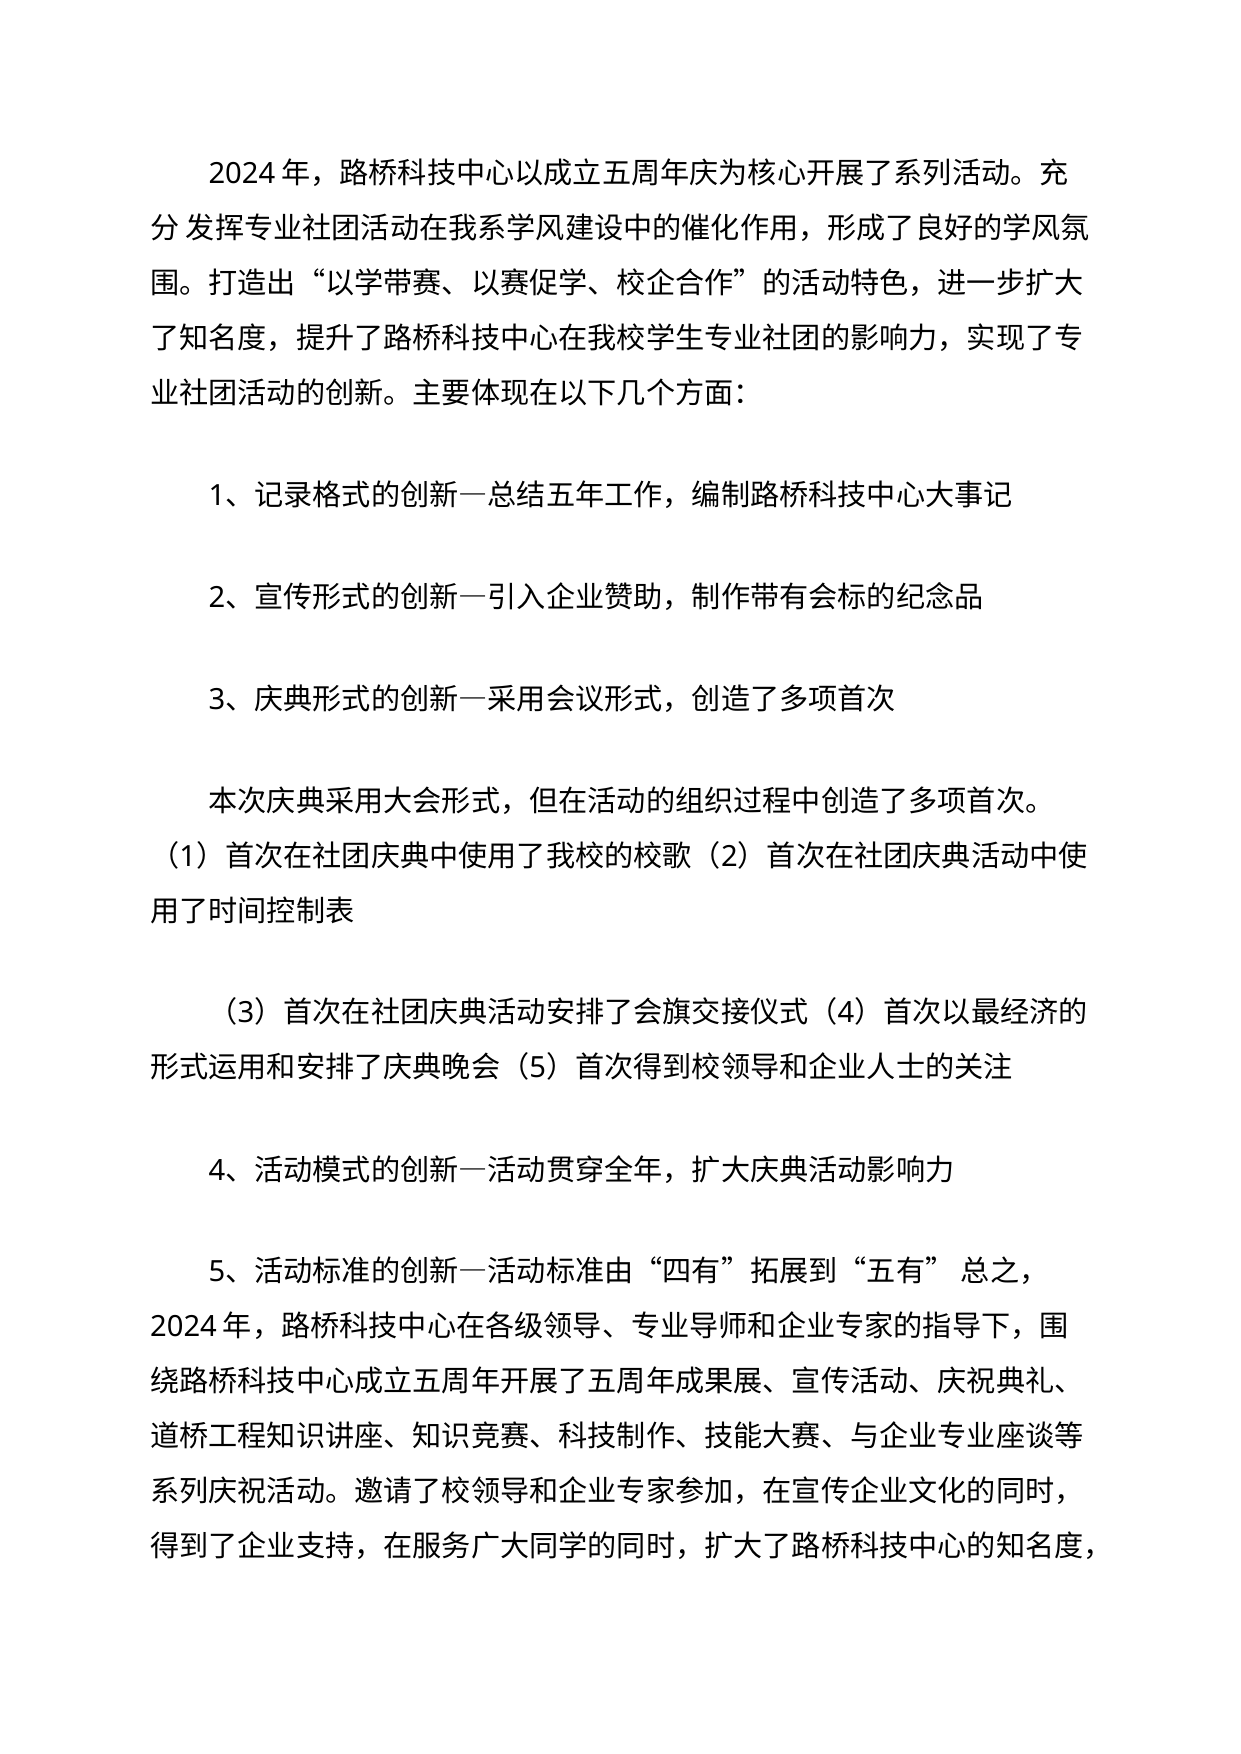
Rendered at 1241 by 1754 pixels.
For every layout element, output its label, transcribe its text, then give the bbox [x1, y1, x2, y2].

text 本次庆典采用大会形式，但在活动的组织过程中创造了多项首次。（1）首次在社团庆典中使用了我校的校歌（2）首次在社团庆典活动中使用了时间控制表 [150, 777, 1090, 929]
text 4、活动模式的创新—活动贯穿全年，扩大庆典活动影响力 [150, 1146, 1090, 1188]
text 1、记录格式的创新—总结五年工作，编制路桥科技中心大事记 [150, 471, 1090, 514]
text 3、庆典形式的创新—采用会议形式，创造了多项首次 [150, 675, 1090, 718]
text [150, 1248, 1090, 1565]
text （3）首次在社团庆典活动安排了会旗交接仪式（4）首次以最经济的形式运用和安排了庆典晚会（5）首次得到校领导和企业人士的关注 [150, 989, 1090, 1086]
text 2、宣传形式的创新—引入企业赞助，制作带有会标的纪念品 [150, 573, 1090, 616]
text 2024年，路桥科技中心以成立五周年庆为核心开展了系列活动。充分 发挥专业社团活动在我系学风建设中的催化作用，形成了良好的学风氛围。打造出“以学带赛、以赛促学、校企合作”的活动特色，进一步扩大了知名度，提升了路桥科技中心在我校学生专业社团的影响力，实现了专业社团活动的创新。主要体现在以下几个方面： [150, 150, 1090, 412]
